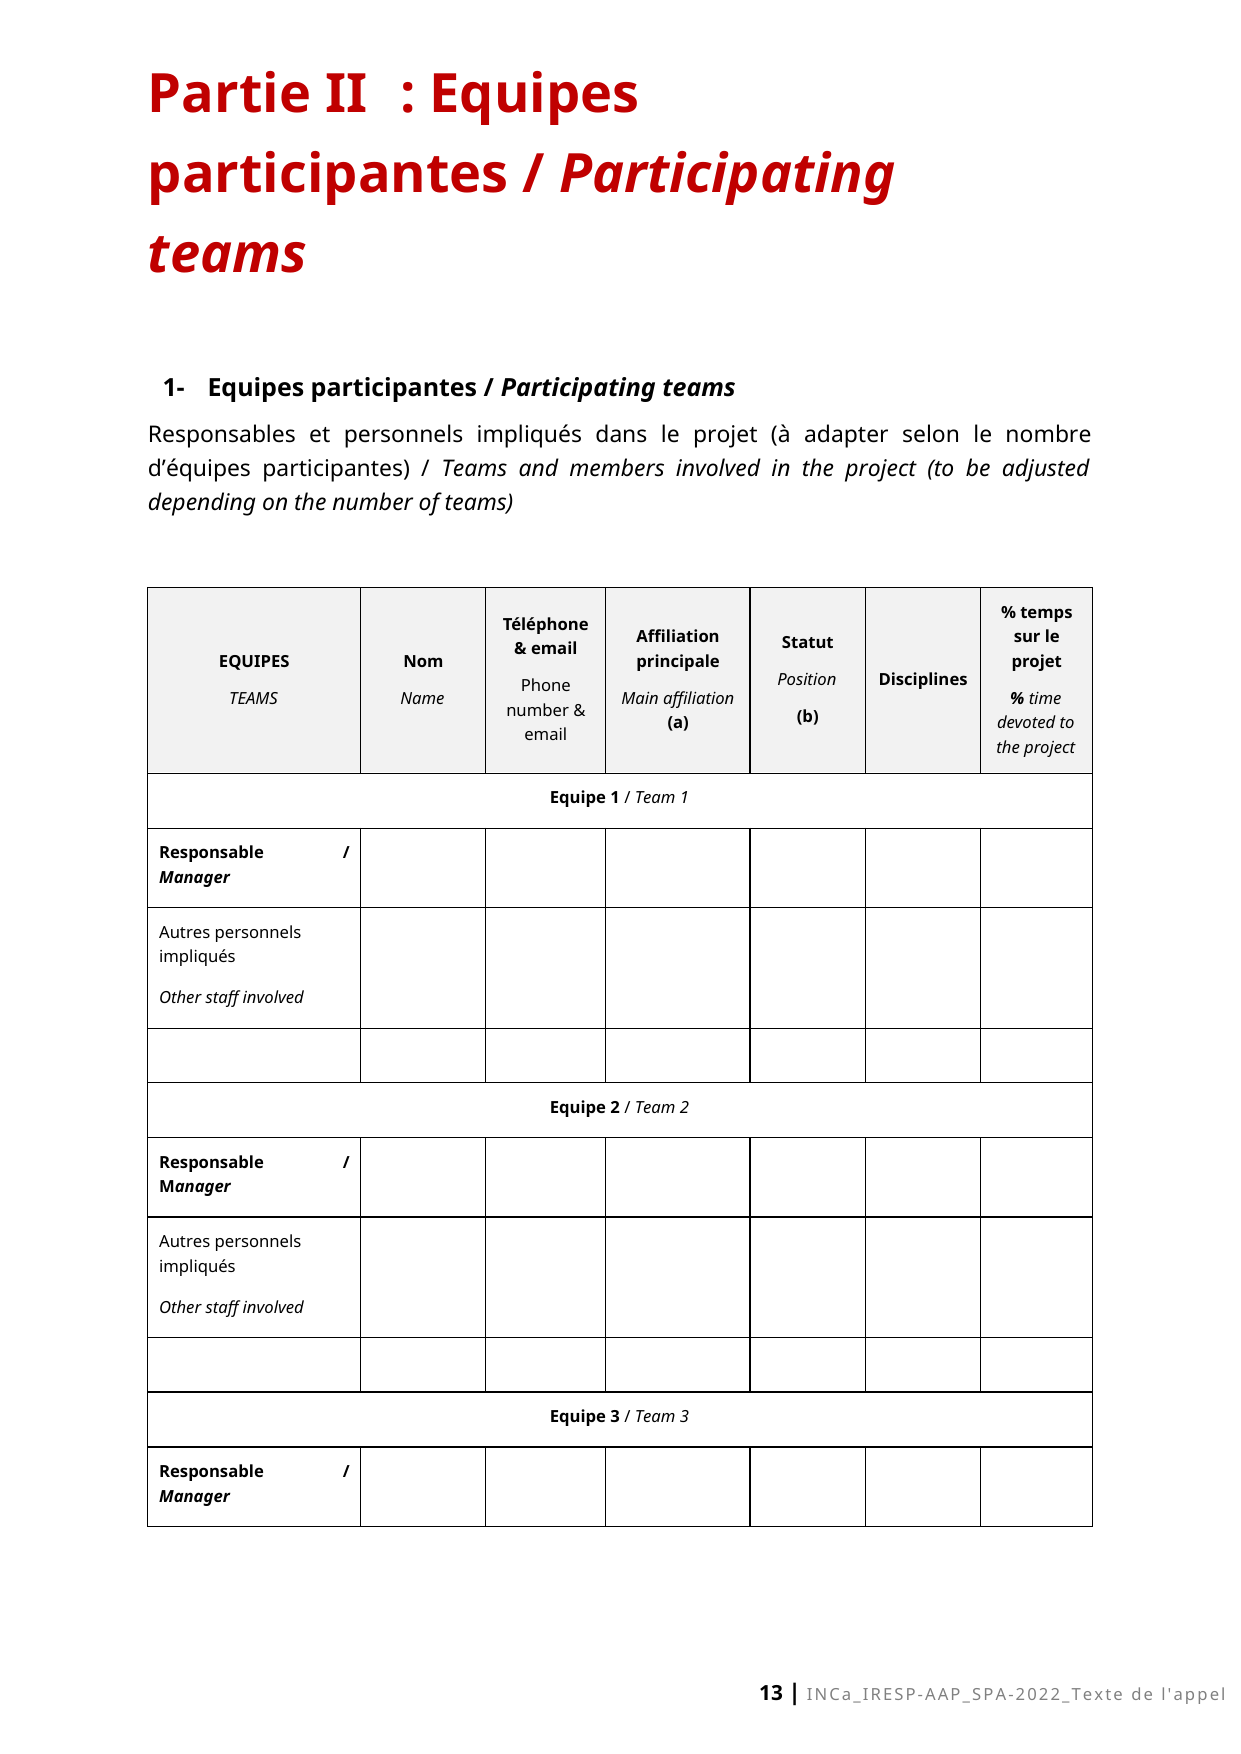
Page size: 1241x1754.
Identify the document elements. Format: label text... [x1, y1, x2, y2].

table_cell [981, 1029, 1092, 1082]
table_header Disciplines [866, 588, 980, 772]
table_cell [486, 1029, 605, 1082]
table_cell [981, 1448, 1092, 1526]
table_cell [981, 908, 1092, 1028]
table_cell [981, 1218, 1092, 1337]
table_cell [606, 1029, 749, 1082]
table_cell [866, 1448, 980, 1526]
table_cell [486, 829, 605, 907]
table_cell [148, 1338, 360, 1391]
table_cell [981, 1138, 1092, 1216]
table_cell Responsable / Manager [148, 829, 360, 907]
table_cell [486, 1218, 605, 1337]
table_cell [866, 1218, 980, 1337]
table_cell [606, 908, 749, 1028]
table_cell [148, 1029, 360, 1082]
table_header EQUIPES TEAMS [148, 588, 360, 772]
table_header Statut Position (b) [751, 588, 865, 772]
table_cell Responsable / Manager [148, 1138, 360, 1216]
table_cell [866, 1338, 980, 1391]
table_cell [981, 829, 1092, 907]
title Partie II : Equipes participantes / Participating teams [148, 54, 960, 288]
table_cell [606, 1448, 749, 1526]
table_cell [866, 908, 980, 1028]
table_cell [606, 1218, 749, 1337]
table_cell Equipe 3 / Team 3 [148, 1393, 1092, 1446]
table_cell [866, 1029, 980, 1082]
table_cell [866, 1138, 980, 1216]
table_cell [751, 829, 865, 907]
table_cell Autres personnels impliqués Other staff involved [148, 908, 360, 1028]
table_cell [361, 908, 485, 1028]
table_cell [361, 1029, 485, 1082]
table_cell [486, 908, 605, 1028]
table_cell [361, 1448, 485, 1526]
table_cell [751, 908, 865, 1028]
table_cell [361, 1338, 485, 1391]
table_cell [751, 1029, 865, 1082]
table_cell [866, 829, 980, 907]
table_header Affiliation principale Main affiliation (a) [606, 588, 749, 772]
table_header Nom Name [361, 588, 485, 772]
table_cell [751, 1338, 865, 1391]
table_header Téléphone & email Phone number & email [486, 588, 605, 772]
table_cell Equipe 1 / Team 1 [148, 774, 1092, 827]
table_cell [486, 1338, 605, 1391]
table_cell [361, 1138, 485, 1216]
text Responsables et personnels impliqués dans le projet (à adapter selon le nombre d’équipes participantes) / Teams and members involved in the project (to be adjusted depending on the number of teams) [148, 418, 1093, 517]
table_cell [486, 1138, 605, 1216]
table_cell [486, 1448, 605, 1526]
table_cell Equipe 2 / Team 2 [148, 1083, 1092, 1137]
table_cell [751, 1138, 865, 1216]
table_cell [981, 1338, 1092, 1391]
table_cell [751, 1218, 865, 1337]
table_cell [361, 1218, 485, 1337]
table_cell Responsable / Manager [148, 1448, 360, 1526]
table_cell [751, 1448, 865, 1526]
subtitle Equipes participantes / Participating teams [162, 369, 1093, 403]
table_cell [606, 829, 749, 907]
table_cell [148, 1218, 360, 1337]
table_cell [361, 829, 485, 907]
table_cell [606, 1138, 749, 1216]
table_cell [606, 1338, 749, 1391]
table_header % temps sur le projet % time devoted to the project [981, 588, 1092, 772]
